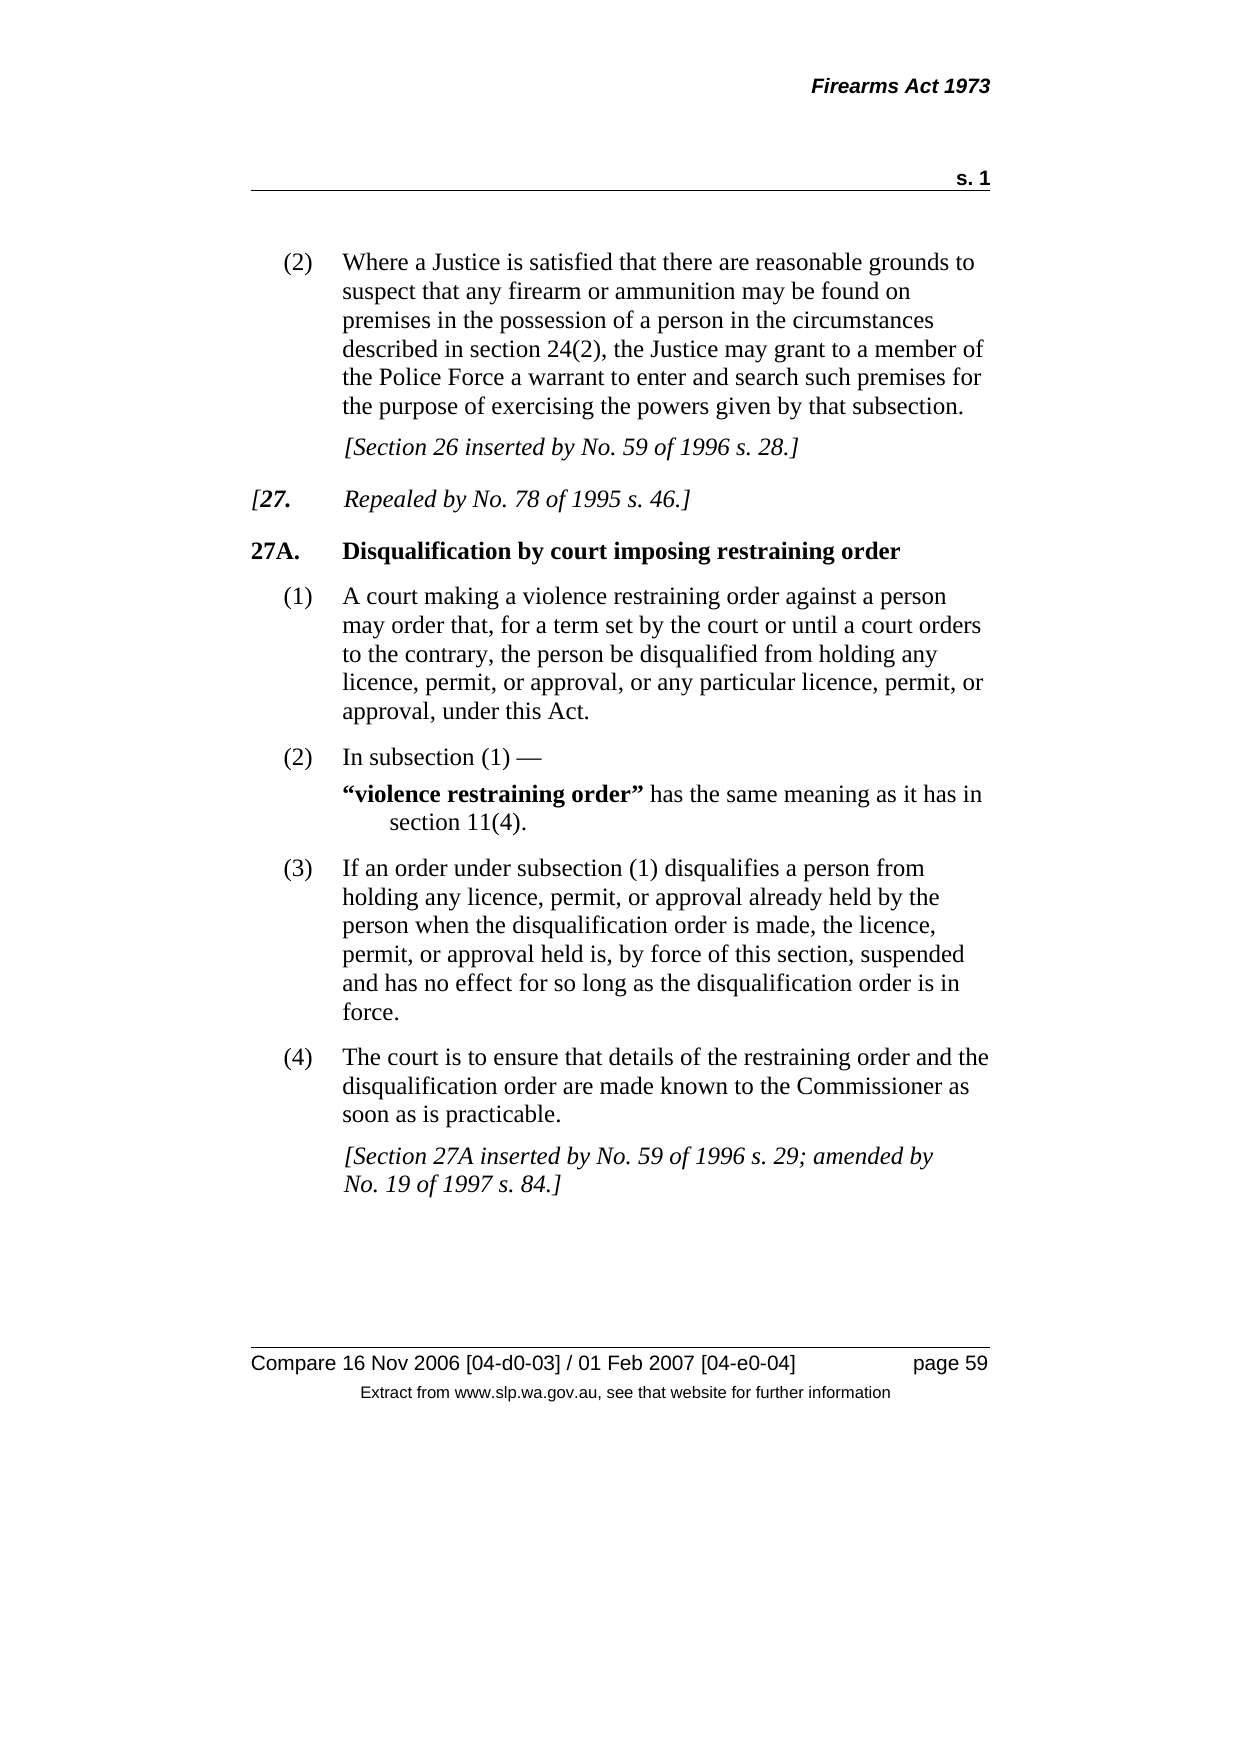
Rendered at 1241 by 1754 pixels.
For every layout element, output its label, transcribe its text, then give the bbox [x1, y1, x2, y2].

text [27. Repealed by No. 78 of 1995 s. 46.] [251, 484, 990, 513]
text (2) In subsection (1) — [251, 742, 990, 770]
text (4) The court is to ensure that details of the restraining order and the disqualification order are made known to the Commissioner as soon as is practicable. [251, 1042, 990, 1128]
text [Section 27A inserted by No. 59 of 1996 s. 29; amended by No. 19 of 1997 s. 84.] [251, 1141, 990, 1198]
text (2) Where a Justice is satisfied that there are reasonable grounds to suspect that any firearm or ammunition may be found on premises in the possession of a person in the circumstances described in section 24(2), the Justice may grant to a member of the Police Force a warrant to enter and search such premises for the purpose of exercising the powers given by that subsection. [251, 247, 990, 420]
text (3) If an order under subsection (1) disqualifies a person from holding any licence, permit, or approval already held by the person when the disqualification order is made, the licence, permit, or approval held is, by force of this section, suspended and has no effect for so long as the disqualification order is in force. [251, 853, 990, 1025]
text “violence restraining order” has the same meaning as it has in section 11(4). [251, 779, 990, 836]
text [Section 26 inserted by No. 59 of 1996 s. 28.] [251, 432, 990, 461]
subtitle 27A. Disqualification by court imposing restraining order [251, 536, 990, 564]
text (1) A court making a violence restraining order against a person may order that, for a term set by the court or until a court orders to the contrary, the person be disqualified from holding any licence, permit, or approval, or any particular licence, permit, or approval, under this Act. [251, 581, 990, 725]
